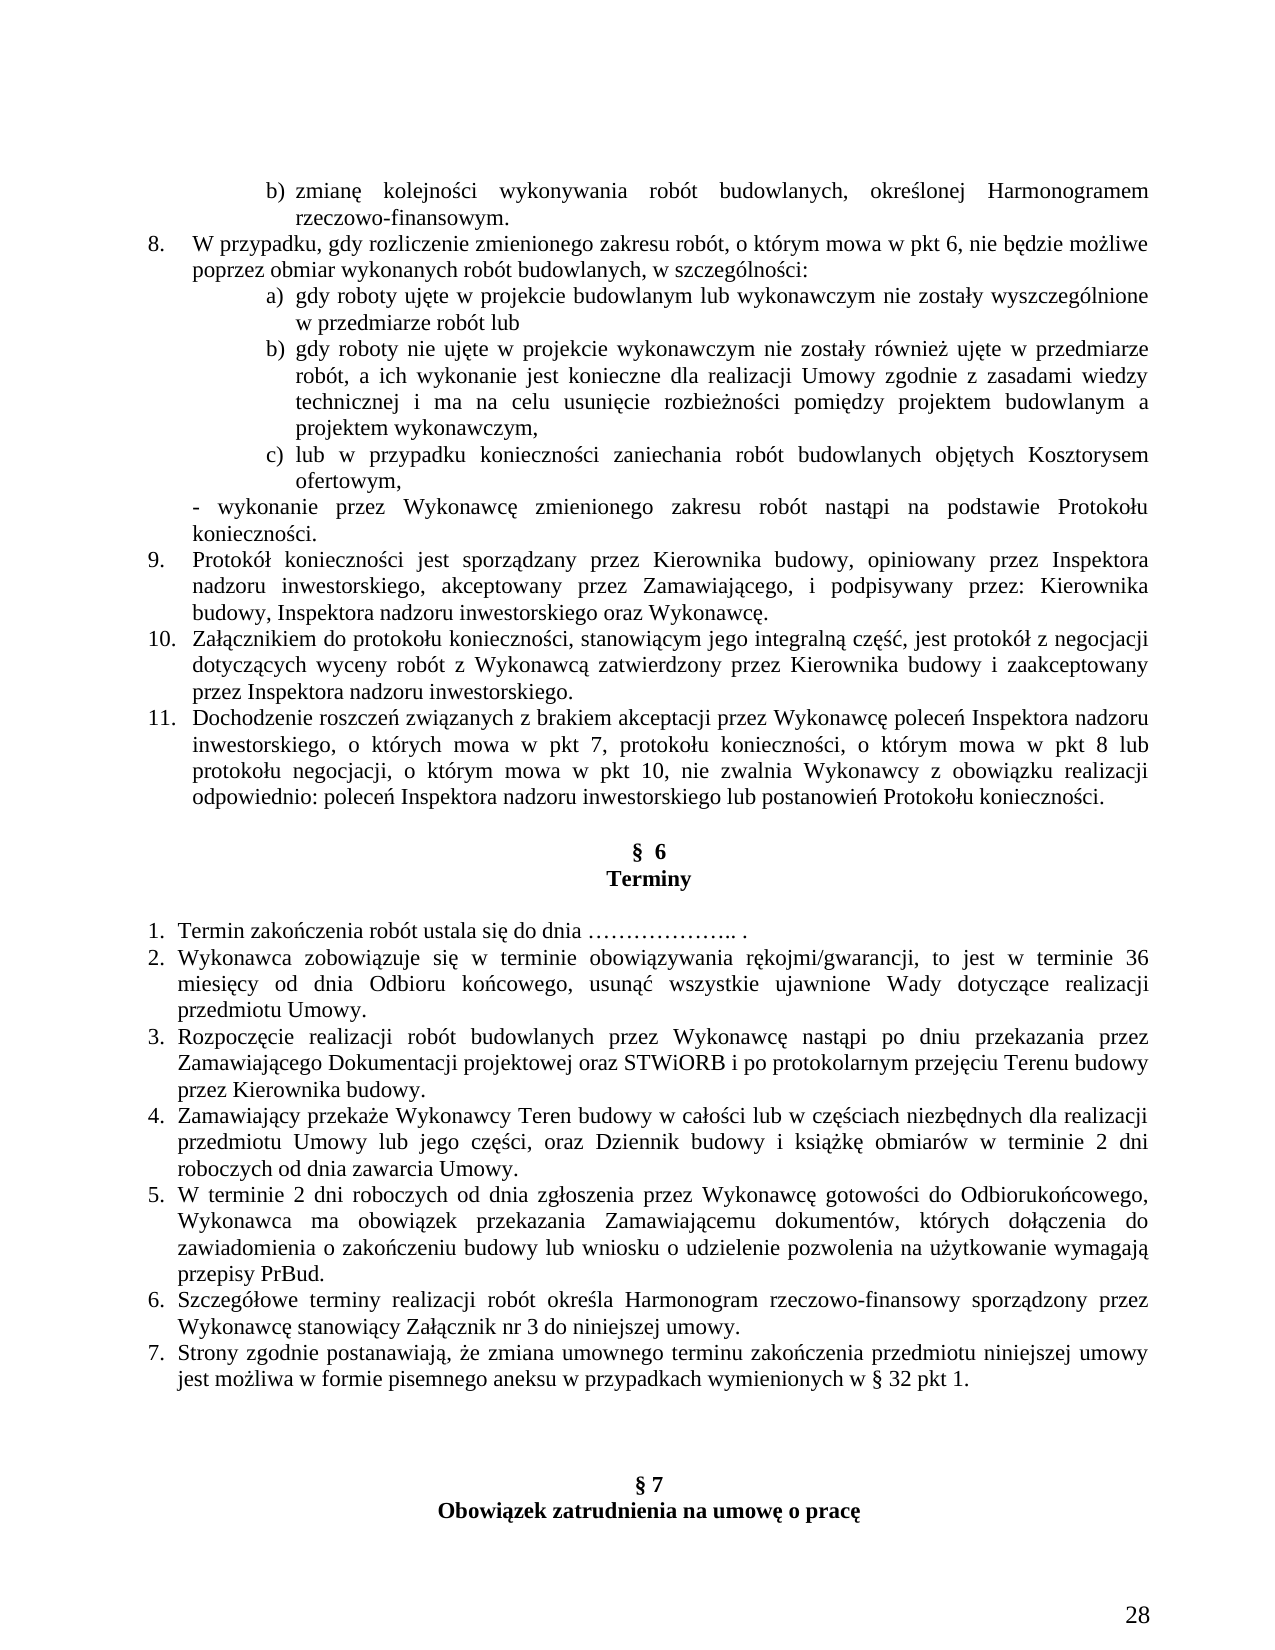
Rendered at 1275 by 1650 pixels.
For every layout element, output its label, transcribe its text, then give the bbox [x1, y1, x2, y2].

list Szczegółowe terminy realizacji robót określa Harmonogram rzeczowo-finansowy sporządzony przez Wykonawcę stanowiący Załącznik nr 3 do niniejszej umowy. [148, 1286, 1150, 1339]
list Dochodzenie roszczeń związanych z brakiem akceptacji przez Wykonawcę poleceń Inspektora nadzoru inwestorskiego, o których mowa w pkt 7, protokołu konieczności, o którym mowa w pkt 8 lub protokołu negocjacji, o którym mowa w pkt 10, nie zwalnia Wykonawcy z obowiązku realizacji odpowiednio: poleceń Inspektora nadzoru inwestorskiego lub postanowień Protokołu konieczności. [148, 704, 1150, 810]
list Zamawiający przekaże Wykonawcy Teren budowy w całości lub w częściach niezbędnych dla realizacji przedmiotu Umowy lub jego części, oraz Dziennik budowy i książkę obmiarów w terminie 2 dni roboczych od dnia zawarcia Umowy. [148, 1102, 1150, 1181]
text Terminy [148, 865, 1150, 891]
list zmianę kolejności wykonywania robót budowlanych, określonej Harmonogramem rzeczowo-finansowym. [266, 177, 1150, 230]
list gdy roboty ujęte w projekcie budowlanym lub wykonawczym nie zostały wyszczególnione w przedmiarze robót lub [266, 283, 1150, 335]
list Termin zakończenia robót ustala się do dnia ……………….. . [148, 917, 1150, 944]
list Rozpoczęcie realizacji robót budowlanych przez Wykonawcę nastąpi po dniu przekazania przez Zamawiającego Dokumentacji projektowej oraz STWiORB i po protokolarnym przejęciu Terenu budowy przez Kierownika budowy. [148, 1023, 1150, 1102]
list Strony zgodnie postanawiają, że zmiana umownego terminu zakończenia przedmiotu niniejszej umowy jest możliwa w formie pisemnego aneksu w przypadkach wymienionych w § 32 pkt 1. [148, 1339, 1150, 1392]
text § 6 [148, 838, 1150, 865]
list lub w przypadku konieczności zaniechania robót budowlanych objętych Kosztorysem ofertowym, [266, 441, 1150, 493]
list W terminie 2 dni roboczych od dnia zgłoszenia przez Wykonawcę gotowości do Odbiorukońcowego, Wykonawca ma obowiązek przekazania Zamawiającemu dokumentów, których dołączenia do zawiadomienia o zakończeniu budowy lub wniosku o udzielenie pozwolenia na użytkowanie wymagają przepisy PrBud. [148, 1181, 1150, 1286]
list Załącznikiem do protokołu konieczności, stanowiącym jego integralną część, jest protokół z negocjacji dotyczących wyceny robót z Wykonawcą zatwierdzony przez Kierownika budowy i zaakceptowany przez Inspektora nadzoru inwestorskiego. [148, 625, 1150, 704]
list W przypadku, gdy rozliczenie zmienionego zakresu robót, o którym mowa w pkt 6, nie będzie możliwe poprzez obmiar wykonanych robót budowlanych, w szczególności: [148, 230, 1150, 283]
text Obowiązek zatrudnienia na umowę o pracę [148, 1497, 1150, 1524]
text § 7 [148, 1471, 1150, 1497]
list gdy roboty nie ujęte w projekcie wykonawczym nie zostały również ujęte w przedmiarze robót, a ich wykonanie jest konieczne dla realizacji Umowy zgodnie z zasadami wiedzy technicznej i ma na celu usunięcie rozbieżności pomiędzy projektem budowlanym a projektem wykonawczym, [266, 335, 1150, 441]
text - wykonanie przez Wykonawcę zmienionego zakresu robót nastąpi na podstawie Protokołu konieczności. [192, 493, 1150, 546]
list Protokół konieczności jest sporządzany przez Kierownika budowy, opiniowany przez Inspektora nadzoru inwestorskiego, akceptowany przez Zamawiającego, i podpisywany przez: Kierownika budowy, Inspektora nadzoru inwestorskiego oraz Wykonawcę. [148, 546, 1150, 625]
list Wykonawca zobowiązuje się w terminie obowiązywania rękojmi/gwarancji, to jest w terminie 36 miesięcy od dnia Odbioru końcowego, usunąć wszystkie ujawnione Wady dotyczące realizacji przedmiotu Umowy. [148, 944, 1150, 1023]
